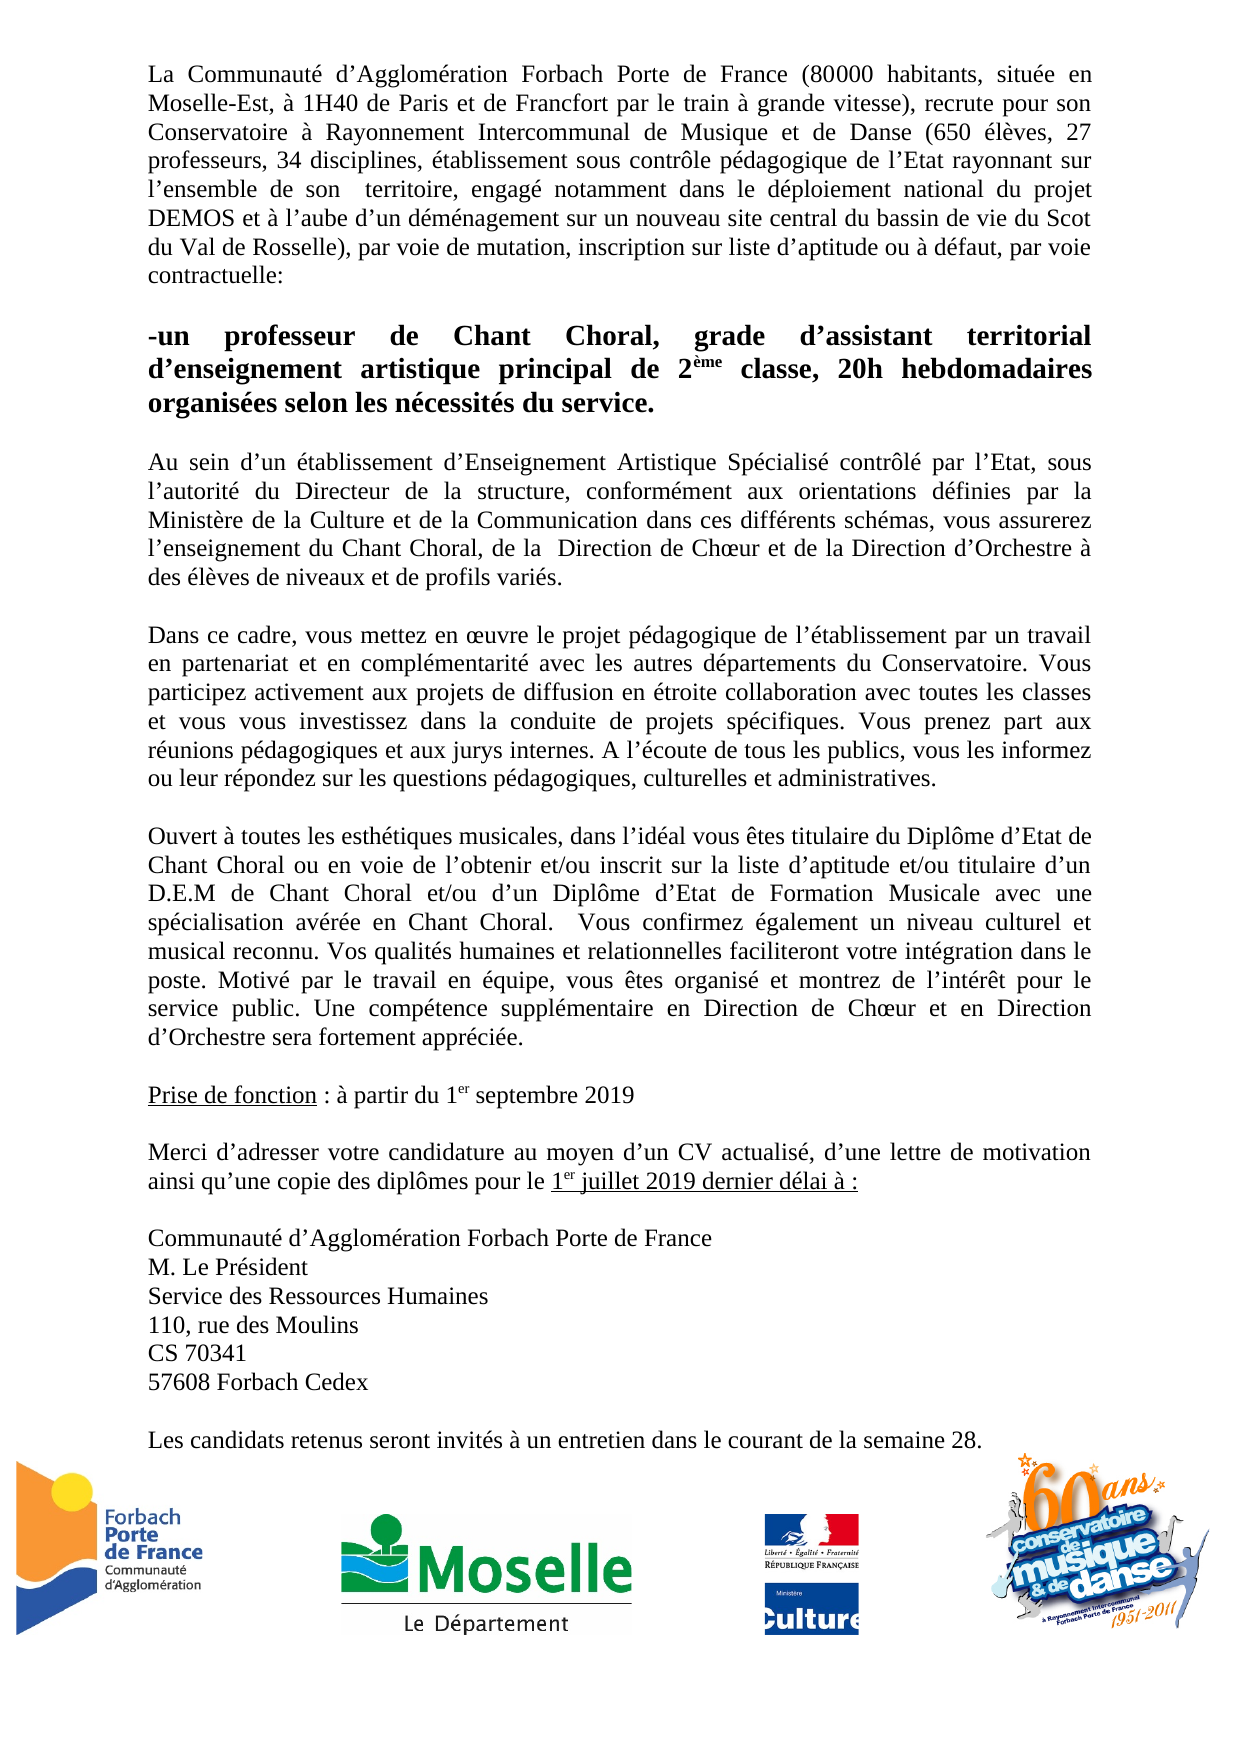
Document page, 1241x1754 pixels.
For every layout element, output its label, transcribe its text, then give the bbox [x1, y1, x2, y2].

text Communauté d’Agglomération Forbach Porte de France [148, 1223, 1093, 1252]
text Dans ce cadre, vous mettez en œuvre le projet pédagogique de l’établissement par un travail en partenariat et en complémentarité avec les autres départements du Conservatoire. Vous participez activement aux projets de diffusion en étroite collaboration avec toutes les classes et vous vous investissez dans la conduite de projets spécifiques. Vous prenez part aux réunions pédagogiques et aux jurys internes. A l’écoute de tous les publics, vous les informez ou leur répondez sur les questions pédagogiques, culturelles et administratives. [148, 620, 1093, 792]
text Prise de fonction : à partir du 1er septembre 2019 [148, 1080, 1093, 1108]
picture [985, 1453, 1210, 1635]
text Service des Ressources Humaines [148, 1281, 1093, 1310]
text CS 70341 [148, 1338, 1093, 1367]
text La Communauté d’Agglomération Forbach Porte de France (80000 habitants, située en Moselle-Est, à 1H40 de Paris et de Francfort par le train à grande vitesse), recrute pour son Conservatoire à Rayonnement Intercommunal de Musique et de Danse (650 élèves, 27 professeurs, 34 disciplines, établissement sous contrôle pédagogique de l’Etat rayonnant sur l’ensemble de son territoire, engagé notamment dans le déploiement national du projet DEMOS et à l’aube d’un déménagement sur un nouveau site central du bassin de vie du Scot du Val de Rosselle), par voie de mutation, inscription sur liste d’aptitude ou à défaut, par voie contractuelle: [148, 59, 1093, 289]
text M. Le Président [148, 1252, 1093, 1281]
picture [341, 1514, 632, 1635]
picture [16, 1461, 203, 1635]
text 57608 Forbach Cedex [148, 1367, 1093, 1396]
text Au sein d’un établissement d’Enseignement Artistique Spécialisé contrôlé par l’Etat, sous l’autorité du Directeur de la structure, conformément aux orientations définies par la Ministère de la Culture et de la Communication dans ces différents schémas, vous assurerez l’enseignement du Chant Choral, de la Direction de Chœur et de la Direction d’Orchestre à des élèves de niveaux et de profils variés. [148, 447, 1093, 591]
text -un professeur de Chant Choral, grade d’assistant territorial d’enseignement artistique principal de 2ème classe, 20h hebdomadaires organisées selon les nécessités du service. [148, 318, 1093, 418]
text Merci d’adresser votre candidature au moyen d’un CV actualisé, d’une lettre de motivation ainsi qu’une copie des diplômes pour le 1er juillet 2019 dernier délai à : [148, 1137, 1093, 1195]
picture [764, 1514, 859, 1635]
text Ouvert à toutes les esthétiques musicales, dans l’idéal vous êtes titulaire du Diplôme d’Etat de Chant Choral ou en voie de l’obtenir et/ou inscrit sur la liste d’aptitude et/ou titulaire d’un D.E.M de Chant Choral et/ou d’un Diplôme d’Etat de Formation Musicale avec une spécialisation avérée en Chant Choral. Vous confirmez également un niveau culturel et musical reconnu. Vos qualités humaines et relationnelles faciliteront votre intégration dans le poste. Motivé par le travail en équipe, vous êtes organisé et montrez de l’intérêt pour le service public. Une compétence supplémentaire en Direction de Chœur et en Direction d’Orchestre sera fortement appréciée. [148, 821, 1093, 1051]
text 110, rue des Moulins [148, 1310, 1093, 1338]
text Les candidats retenus seront invités à un entretien dans le courant de la semaine 28. [148, 1425, 1093, 1453]
